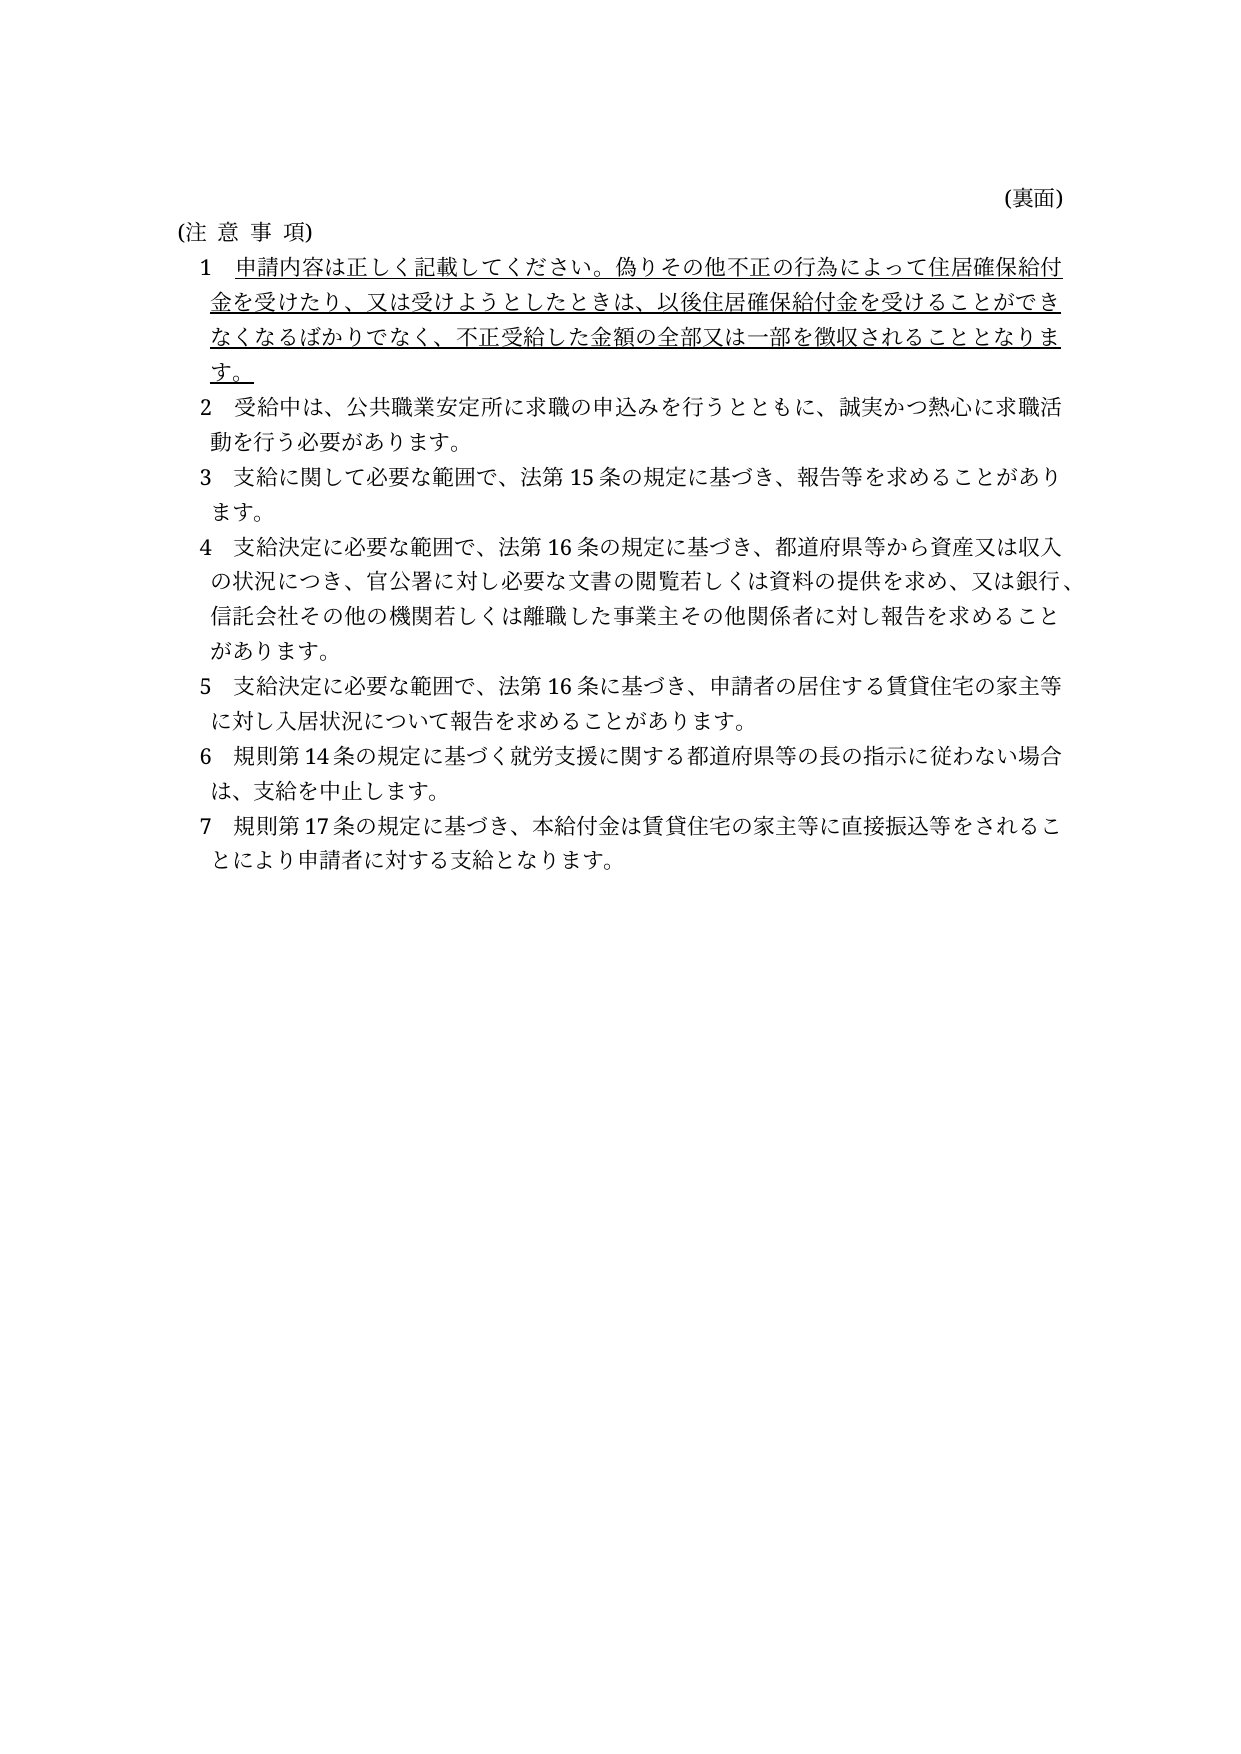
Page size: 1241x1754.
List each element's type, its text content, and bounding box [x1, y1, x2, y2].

text 7 規則第17条の規定に基づき、本給付金は賃貸住宅の家主等に直接振込等をされることにより申請者に対する支給となります。 [177, 807, 1063, 877]
text 4 支給決定に必要な範囲で、法第16条の規定に基づき、都道府県等から資産又は収入の状況につき、官公署に対し必要な文書の閲覧若しくは資料の提供を求め、又は銀行、信託会社その他の機関若しくは離職した事業主その他関係者に対し報告を求めることがあります。 [177, 528, 1063, 668]
text 5 支給決定に必要な範囲で、法第16条に基づき、申請者の居住する賃貸住宅の家主等に対し入居状況について報告を求めることがあります。 [177, 668, 1063, 737]
text (注意事項) [177, 214, 1063, 249]
text (裏面) [177, 179, 1063, 214]
text 2 受給中は、公共職業安定所に求職の申込みを行うとともに、誠実かつ熱心に求職活動を行う必要があります。 [177, 388, 1063, 458]
text 3 支給に関して必要な範囲で、法第15条の規定に基づき、報告等を求めることがあります。 [177, 458, 1063, 528]
text 1 申請内容は正しく記載してください。偽りその他不正の行為によって住居確保給付金を受けたり、又は受けようとしたときは、以後住居確保給付金を受けることができなくなるばかりでなく、不正受給した金額の全部又は一部を徴収されることとなります。 [177, 249, 1063, 388]
text 6 規則第14条の規定に基づく就労支援に関する都道府県等の長の指示に従わない場合は、支給を中止します。 [177, 737, 1063, 807]
